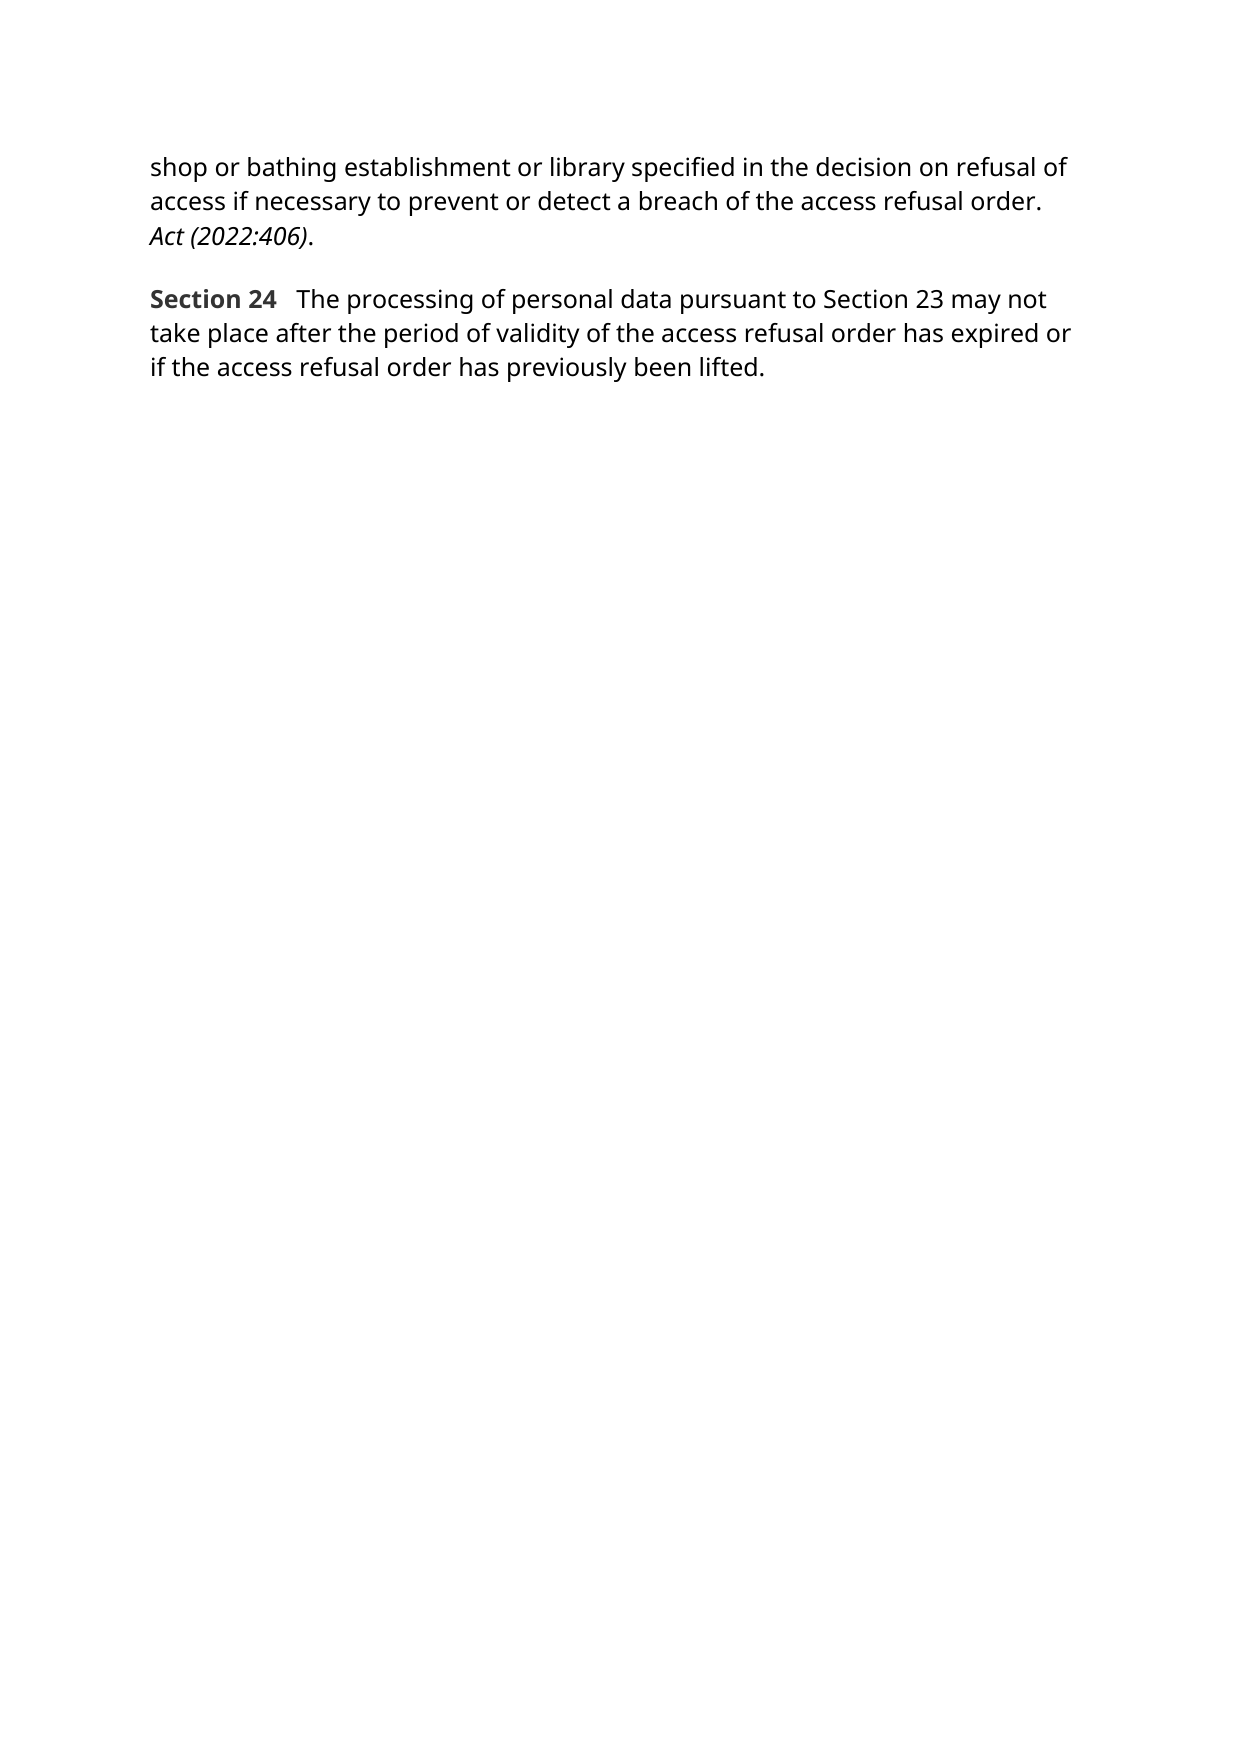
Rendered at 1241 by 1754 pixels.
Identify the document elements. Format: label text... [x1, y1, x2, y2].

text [150, 150, 1090, 252]
text Section 24 The processing of personal data pursuant to Section 23 may not take place after the period of validity of the access refusal order has expired or if the access refusal order has previously been lifted. [150, 281, 1090, 383]
